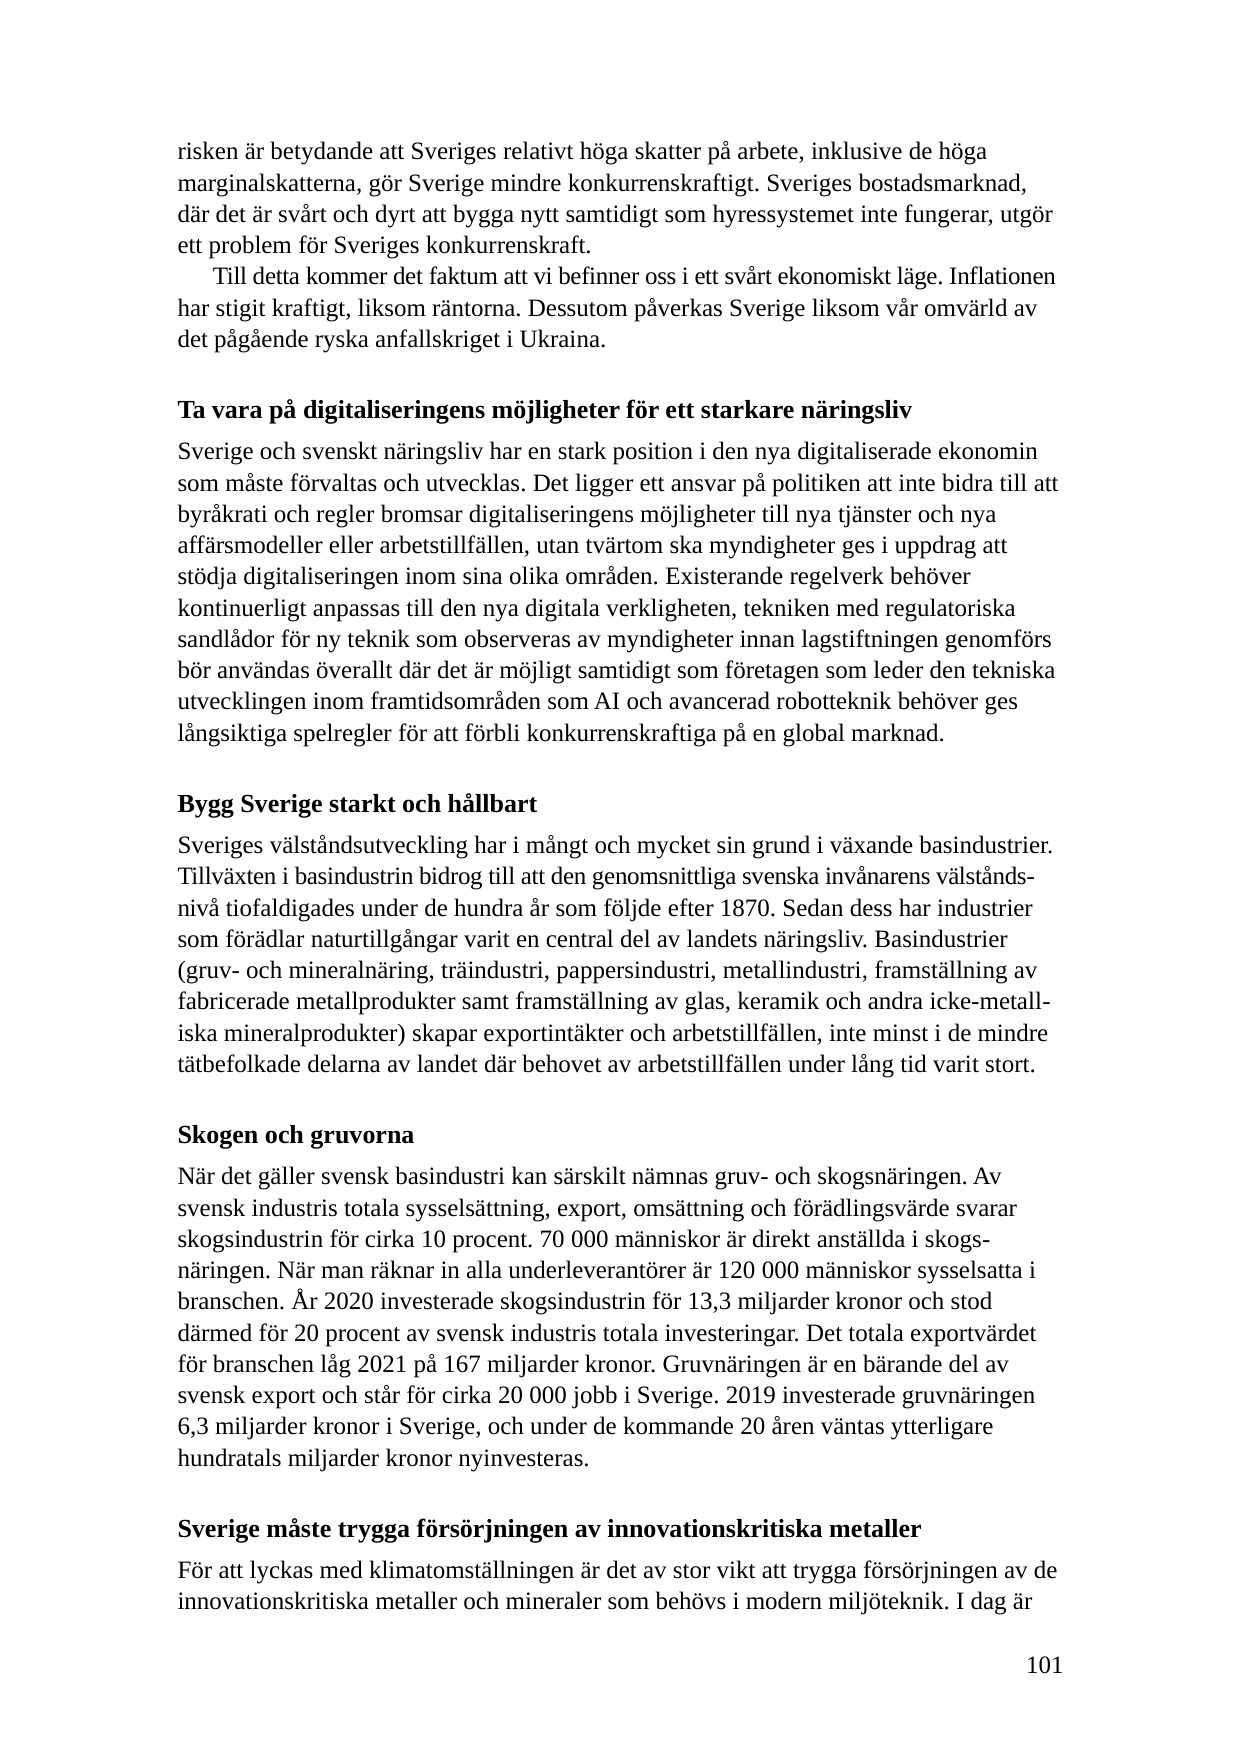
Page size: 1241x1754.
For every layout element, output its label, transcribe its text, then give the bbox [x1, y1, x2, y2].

text Sverige och svenskt näringsliv har en stark position i den nya digitaliserade ekonomin som måste förvaltas och utvecklas. Det ligger ett ansvar på politiken att inte bidra till att byråkrati och regler bromsar digitaliseringens möjligheter till nya tjänster och nya affärsmodeller eller arbetstillfällen, utan tvärtom ska myndigheter ges i uppdrag att stödja digitaliseringen inom sina olika områden. Existerande regelverk behöver kontinuerligt anpassas till den nya digitala verkligheten, tekniken med regulatoriska sandlådor för ny teknik som observeras av myndigheter innan lagstiftningen genomförs bör användas överallt där det är möjligt samtidigt som företagen som leder den tekniska utvecklingen inom framtidsområden som AI och avancerad robotteknik behöver ges långsiktiga spelregler för att förbli konkurrenskraftiga på en global marknad. [177, 434, 1063, 746]
subtitle Sverige måste trygga försörjningen av innovationskritiska metaller [177, 1509, 1063, 1544]
subtitle Skogen och gruvorna [177, 1115, 1063, 1151]
subtitle Ta vara på digitaliseringens möjligheter för ett starkare näringsliv [177, 390, 1063, 426]
text När det gäller svensk basindustri kan särskilt nämnas gruv- och skogsnäringen. Av svensk industris totala sysselsättning, export, omsättning och förädlingsvärde svarar skogsindustrin för cirka 10 procent. 70 000 människor är direkt anställda i skogsnäringen. När man räknar in alla underleverantörer är 120 000 människor sysselsatta i branschen. År 2020 investerade skogsindustrin för 13,3 miljarder kronor och stod därmed för 20 procent av svensk industris totala investeringar. Det totala exportvärdet för branschen låg 2021 på 167 miljarder kronor. Gruvnäringen är en bärande del av svensk export och står för cirka 20 000 jobb i Sverige. 2019 investerade gruvnäringen 6,3 miljarder kronor i Sverige, och under de kommande 20 åren väntas ytterligare hundratals miljarder kronor nyinvesteras. [177, 1159, 1063, 1471]
text Sveriges välståndsutveckling har i mångt och mycket sin grund i växande basindustrier. Tillväxten i basindustrin bidrog till att den genomsnittliga svenska invånarens välståndsnivå tiofaldigades under de hundra år som följde efter 1870. Sedan dess har industrier som förädlar naturtillgångar varit en central del av landets näringsliv. Basindustrier (gruv- och mineralnäring, träindustri, pappersindustri, metallindustri, framställning av fabricerade metallprodukter samt framställning av glas, keramik och andra icke-metalliska mineralprodukter) skapar exportintäkter och arbetstillfällen, inte minst i de mindre tätbefolkade delarna av landet där behovet av arbetstillfällen under lång tid varit stort. [177, 828, 1063, 1078]
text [177, 1553, 1063, 1615]
text Till detta kommer det faktum att vi befinner oss i ett svårt ekonomiskt läge. Inflationen har stigit kraftigt, liksom räntorna. Dessutom påverkas Sverige liksom vår omvärld av det pågående ryska anfallskriget i Ukraina. [177, 259, 1063, 353]
subtitle Bygg Sverige starkt och hållbart [177, 784, 1063, 819]
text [177, 134, 1063, 259]
